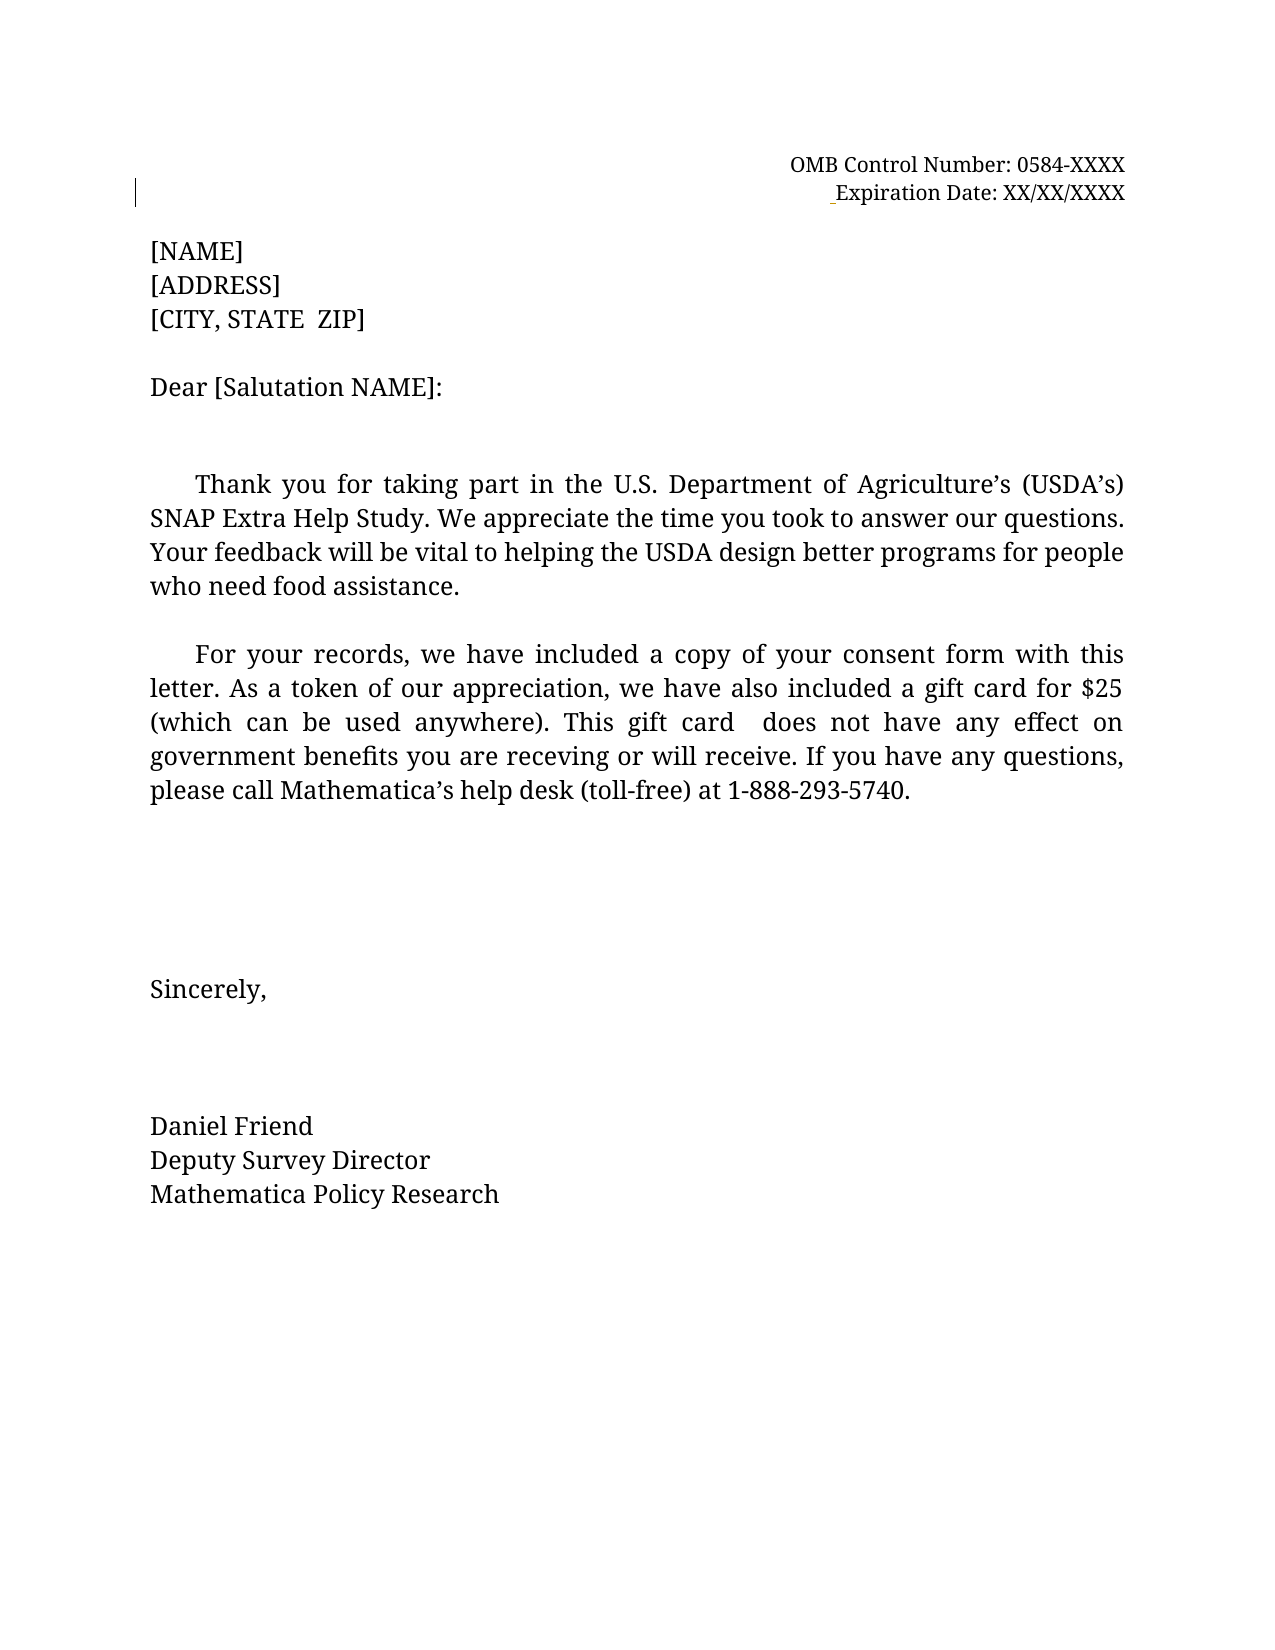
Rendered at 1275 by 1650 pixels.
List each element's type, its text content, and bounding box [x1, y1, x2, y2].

text Daniel Friend [150, 1108, 1125, 1142]
text [CITY, STATE ZIP] [150, 301, 1125, 335]
text Deputy Survey Director [150, 1142, 1125, 1176]
text Expiration Date: XX/XX/XXXX [150, 178, 1125, 207]
text [ADDRESS] [150, 267, 1125, 301]
text [NAME] [150, 233, 1125, 267]
text For your records, we have included a copy of your consent form with this letter. As a token of our appreciation, we have also included a gift card for $25 (which can be used anywhere). This gift card does not have any effect on government benefits you are receving or will receive. If you have any questions, please call Mathematica’s help desk (toll-free) at 1-888-293-5740. [150, 637, 1125, 807]
text OMB Control Number: 0584-XXXX [150, 150, 1125, 178]
text Sincerely, [150, 972, 1125, 1006]
text Mathematica Policy Research [150, 1176, 1125, 1210]
text Thank you for taking part in the U.S. Department of Agriculture’s (USDA’s) SNAP Extra Help Study. We appreciate the time you took to answer our questions. Your feedback will be vital to helping the USDA design better programs for people who need food assistance. [150, 466, 1125, 603]
text Dear [Salutation NAME]: [150, 369, 1125, 403]
